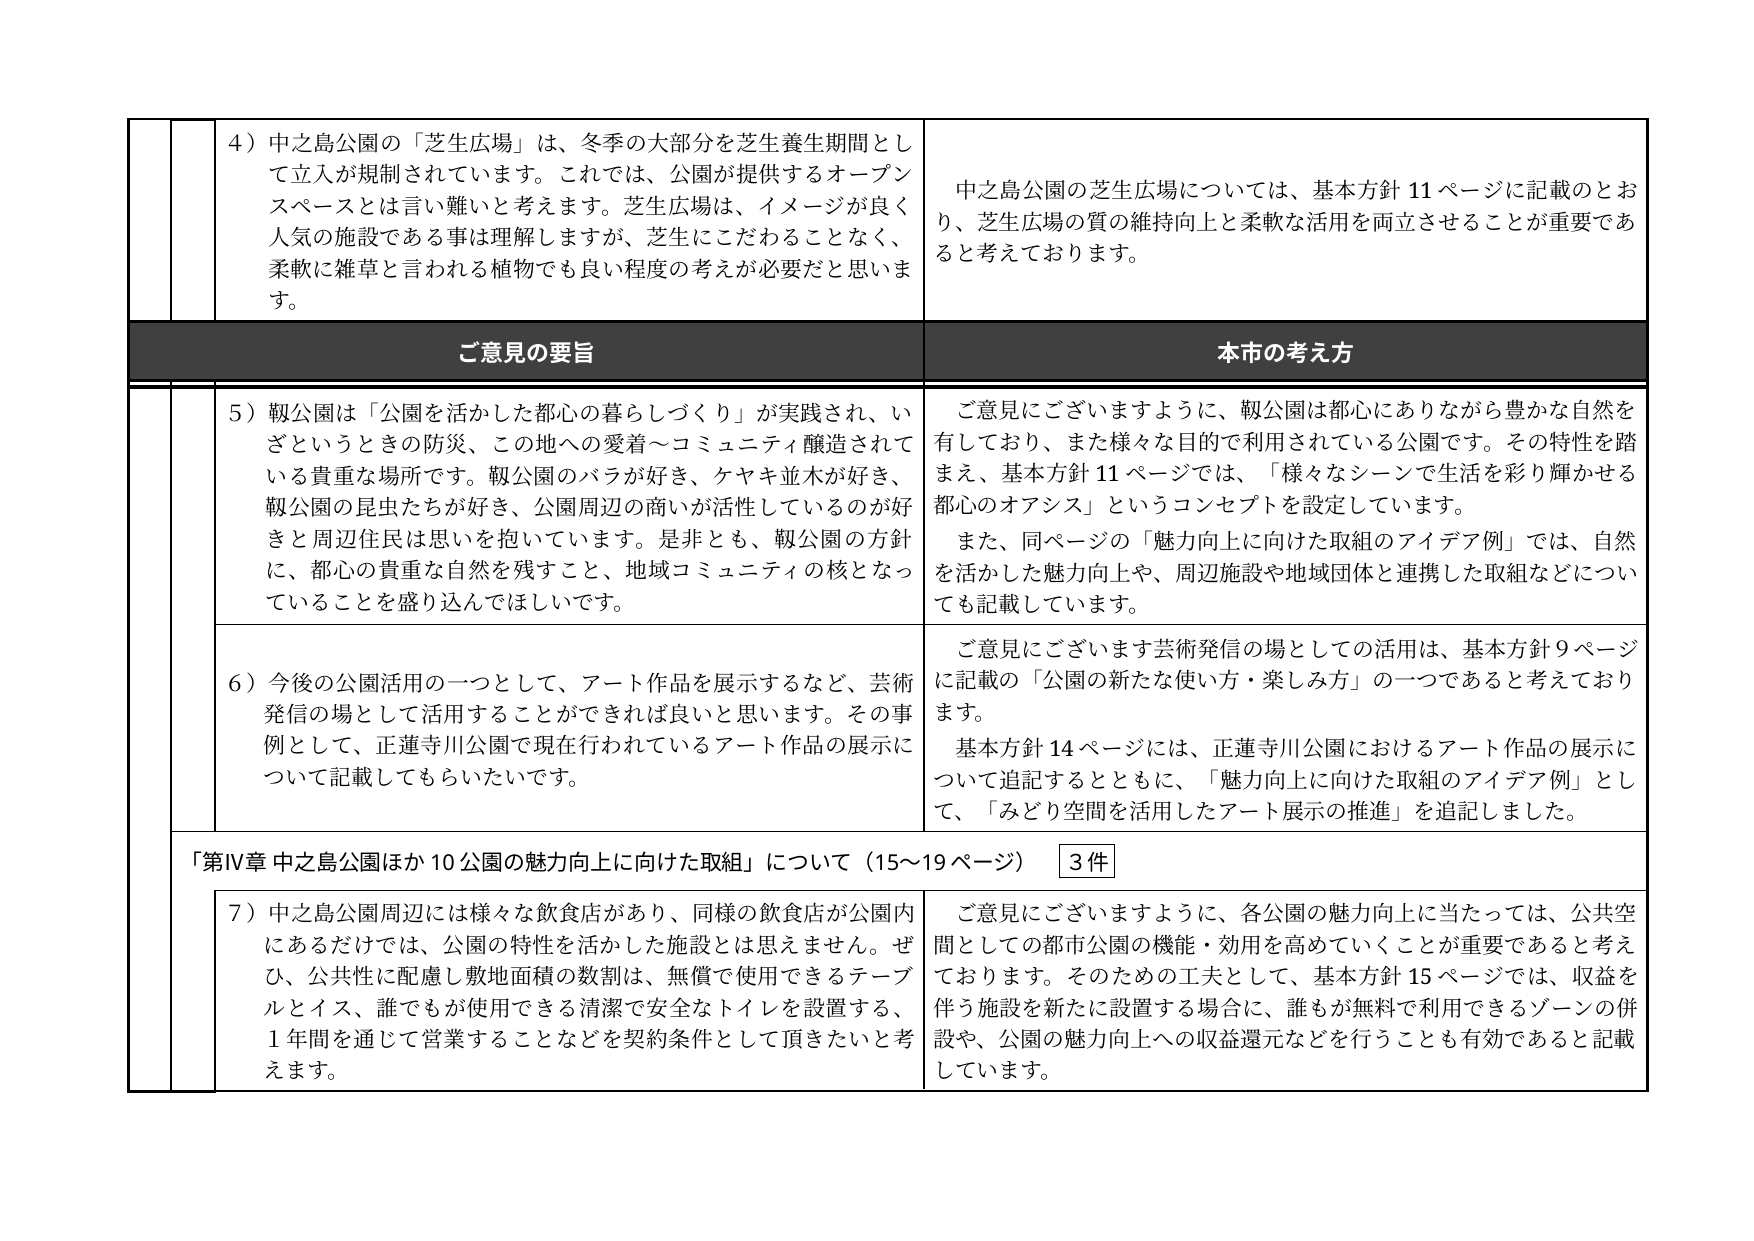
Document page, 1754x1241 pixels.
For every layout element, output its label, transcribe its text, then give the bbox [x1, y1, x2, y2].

table_cell ご意見の要旨 [130, 323, 923, 379]
table_cell [172, 121, 214, 320]
table_cell [130, 389, 170, 1090]
table_cell ６）今後の公園活用の一つとして、アート作品を展示するなど、芸術発信の場として活用することができれば良いと思います。その事例として、正蓮寺川公園で現在行われているアート作品の展示について記載してもらいたいです。 [216, 625, 923, 831]
table_cell ７）中之島公園周辺には様々な飲食店があり、同様の飲食店が公園内にあるだけでは、公園の特性を活かした施設とは思えません。ぜひ、公共性に配慮し敷地面積の数割は、無償で使用できるテーブルとイス、誰でもが使用できる清潔で安全なトイレを設置する、１年間を通じて営業することなどを契約条件として頂きたいと考えます。 [216, 891, 924, 1090]
table_cell [172, 890, 214, 1090]
table_cell 「第Ⅳ章 中之島公園ほか10公園の魅力向上に向けた取組」について（15～19ページ） ３件 [172, 832, 1646, 890]
table_cell [172, 389, 214, 831]
table_cell ご意見にございます芸術発信の場としての活用は、基本方針９ページに記載の「公園の新たな使い方・楽しみ方」の一つであると考えております。 基本方針14ページには、正蓮寺川公園におけるアート作品の展示について追記するとともに、「魅力向上に向けた取組のアイデア例」として、「みどり空間を活用したアート展示の推進」を追記しました。 [925, 625, 1646, 831]
table_cell ご意見にございますように、各公園の魅力向上に当たっては、公共空間としての都市公園の機能・効用を高めていくことが重要であると考えております。そのための工夫として、基本方針15ページでは、収益を伴う施設を新たに設置する場合に、誰もが無料で利用できるゾーンの併設や、公園の魅力向上への収益還元などを行うことも有効であると記載しています。 [924, 891, 1646, 1090]
table_cell 本市の考え方 [925, 323, 1646, 379]
table_cell ご意見にございますように、靱公園は都心にありながら豊かな自然を有しており、また様々な目的で利用されている公園です。その特性を踏まえ、基本方針11ページでは、「様々なシーンで生活を彩り輝かせる都心のオアシス」というコンセプトを設定しています。 また、同ページの「魅力向上に向けた取組のアイデア例」では、自然を活かした魅力向上や、周辺施設や地域団体と連携した取組などについても記載しています。 [925, 389, 1646, 624]
table_cell 中之島公園の芝生広場については、基本方針11ページに記載のとおり、芝生広場の質の維持向上と柔軟な活用を両立させることが重要であると考えております。 [925, 120, 1646, 320]
table_cell ５）靱公園は「公園を活かした都心の暮らしづくり」が実践され、いざというときの防災、この地への愛着～コミュニティ醸造されている貴重な場所です。靱公園のバラが好き、ケヤキ並木が好き、靱公園の昆虫たちが好き、公園周辺の商いが活性しているのが好きと周辺住民は思いを抱いています。是非とも、靱公園の方針に、都心の貴重な自然を残すこと、地域コミュニティの核となっていることを盛り込んでほしいです。 [216, 389, 923, 624]
table_cell ４）中之島公園の「芝生広場」は、冬季の大部分を芝生養生期間として立入が規制されています。これでは、公園が提供するオープンスペースとは言い難いと考えます。芝生広場は、イメージが良く人気の施設である事は理解しますが、芝生にこだわることなく、柔軟に雑草と言われる植物でも良い程度の考えが必要だと思います。 [216, 120, 923, 320]
